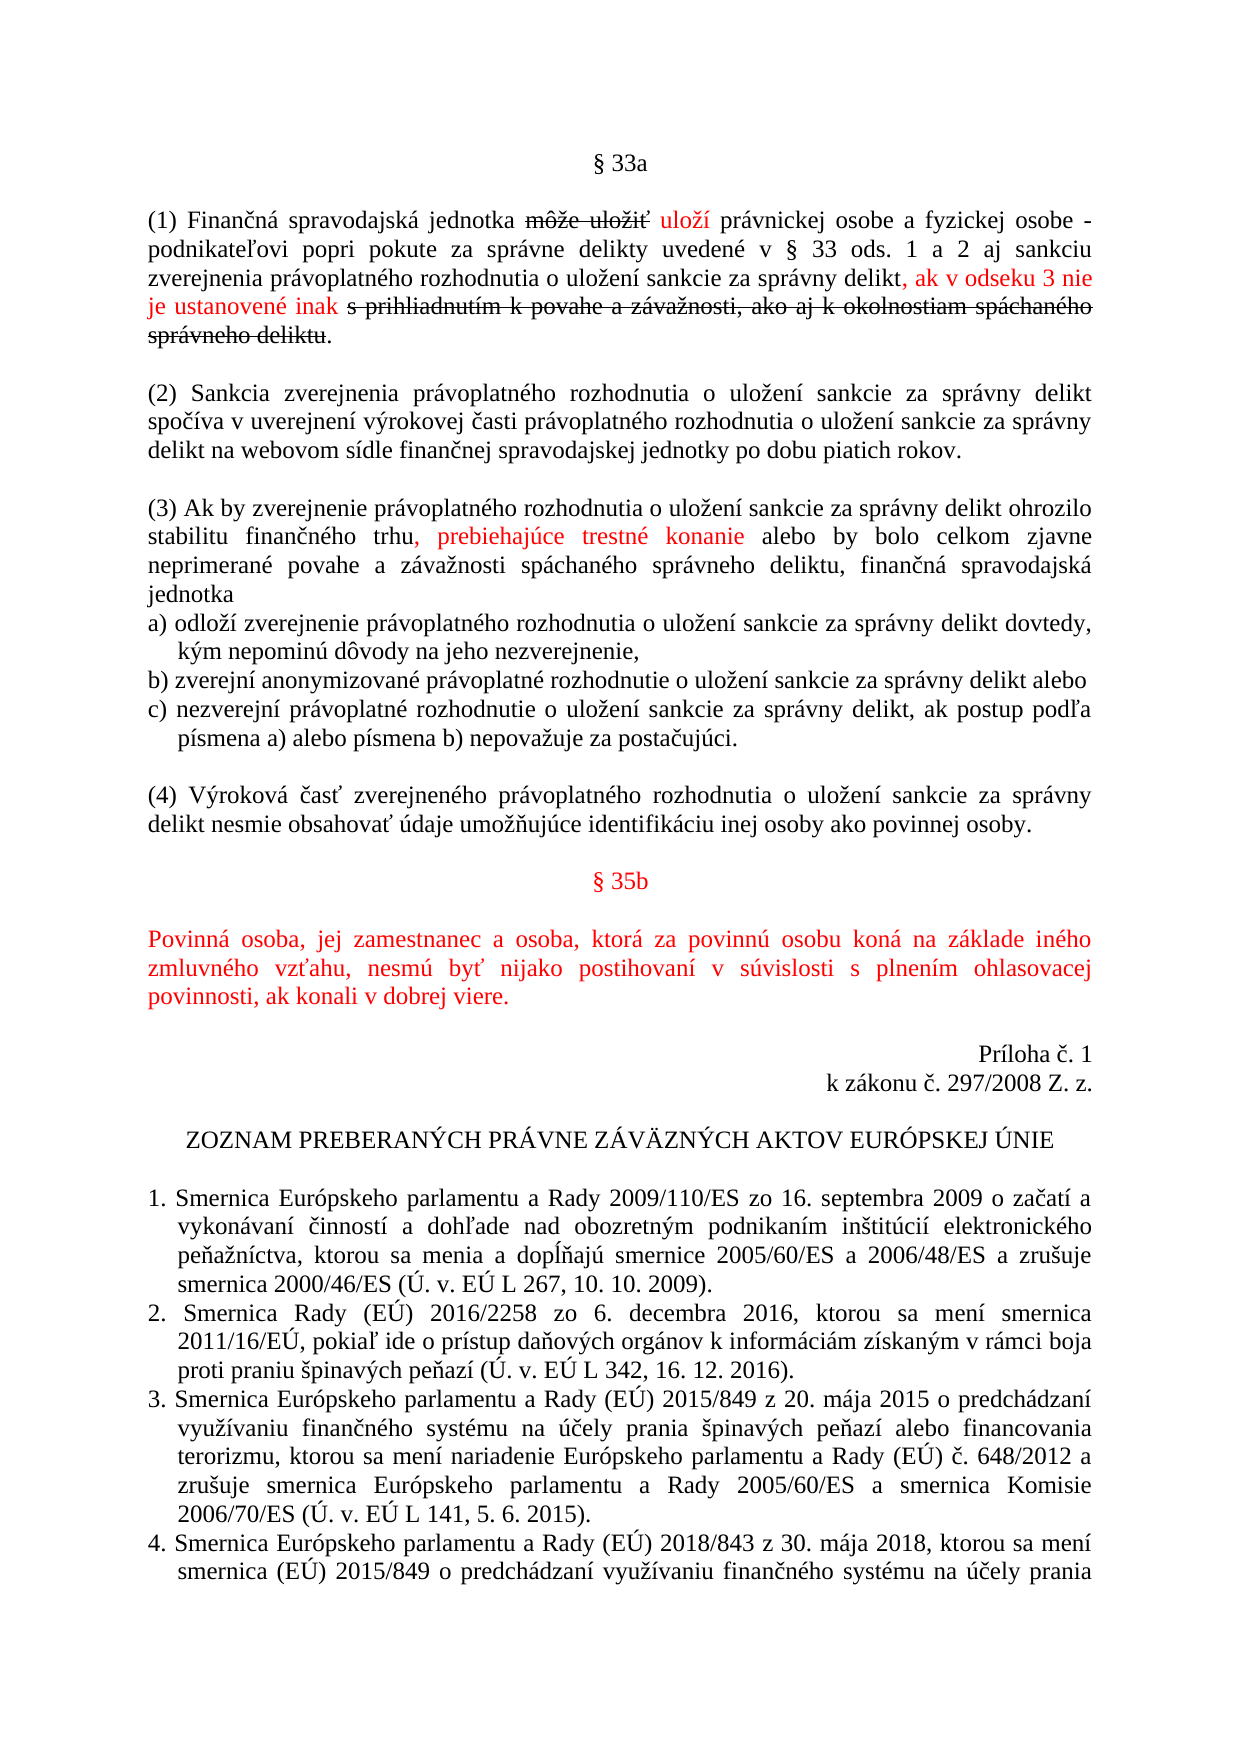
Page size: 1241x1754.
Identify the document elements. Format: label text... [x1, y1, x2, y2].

text ZOZNAM PREBERANÝCH PRÁVNE ZÁVÄZNÝCH AKTOV EURÓPSKEJ ÚNIE [148, 1125, 1093, 1154]
text k zákonu č. 297/2008 Z. z. [148, 1068, 1093, 1096]
text 2. Smernica Rady (EÚ) 2016/2258 zo 6. decembra 2016, ktorou sa mení smernica 2011/16/EÚ, pokiaľ ide o prístup daňových orgánov k informáciám získaným v rámci boja proti praniu špinavých peňazí (Ú. v. EÚ L 342, 16. 12. 2016). [148, 1298, 1093, 1384]
text § 35b [148, 866, 1093, 895]
text (2) Sankcia zverejnenia právoplatného rozhodnutia o uložení sankcie za správny delikt spočíva v uverejnení výrokovej časti právoplatného rozhodnutia o uložení sankcie za správny delikt na webovom sídle finančnej spravodajskej jednotky po dobu piatich rokov. [148, 378, 1093, 464]
text 3. Smernica Európskeho parlamentu a Rady (EÚ) 2015/849 z 20. mája 2015 o predchádzaní využívaniu finančného systému na účely prania špinavých peňazí alebo financovania terorizmu, ktorou sa mení nariadenie Európskeho parlamentu a Rady (EÚ) č. 648/2012 a zrušuje smernica Európskeho parlamentu a Rady 2005/60/ES a smernica Komisie 2006/70/ES (Ú. v. EÚ L 141, 5. 6. 2015). [148, 1384, 1093, 1528]
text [148, 1528, 1093, 1585]
text (1) Finančná spravodajská jednotka môže uložiť uloží právnickej osobe a fyzickej osobe - podnikateľovi popri pokute za správne delikty uvedené v § 33 ods. 1 a 2 aj sankciu zverejnenia právoplatného rozhodnutia o uložení sankcie za správny delikt, ak v odseku 3 nie je ustanovené inak s prihliadnutím k povahe a závažnosti, ako aj k okolnostiam spáchaného správneho deliktu. [148, 205, 1093, 349]
text § 33a [148, 148, 1093, 176]
text b) zverejní anonymizované právoplatné rozhodnutie o uložení sankcie za správny delikt alebo [148, 665, 1093, 694]
text a) odloží zverejnenie právoplatného rozhodnutia o uložení sankcie za správny delikt dovtedy, kým nepominú dôvody na jeho nezverejnenie, [148, 608, 1093, 665]
text 1. Smernica Európskeho parlamentu a Rady 2009/110/ES zo 16. septembra 2009 o začatí a vykonávaní činností a dohľade nad obozretným podnikaním inštitúcií elektronického peňažníctva, ktorou sa menia a dopĺňajú smernice 2005/60/ES a 2006/48/ES a zrušuje smernica 2000/46/ES (Ú. v. EÚ L 267, 10. 10. 2009). [148, 1183, 1093, 1298]
text c) nezverejní právoplatné rozhodnutie o uložení sankcie za správny delikt, ak postup podľa písmena a) alebo písmena b) nepovažuje za postačujúci. [148, 694, 1093, 751]
text (3) Ak by zverejnenie právoplatného rozhodnutia o uložení sankcie za správny delikt ohrozilo stabilitu finančného trhu, prebiehajúce trestné konanie alebo by bolo celkom zjavne neprimerané povahe a závažnosti spáchaného správneho deliktu, finančná spravodajská jednotka [148, 493, 1093, 608]
text Príloha č. 1 [148, 1039, 1093, 1068]
text (4) Výroková časť zverejneného právoplatného rozhodnutia o uložení sankcie za správny delikt nesmie obsahovať údaje umožňujúce identifikáciu inej osoby ako povinnej osoby. [148, 780, 1093, 838]
text Povinná osoba, jej zamestnanec a osoba, ktorá za povinnú osobu koná na základe iného zmluvného vzťahu, nesmú byť nijako postihovaní v súvislosti s plnením ohlasovacej povinnosti, ak konali v dobrej viere. [148, 924, 1093, 1010]
